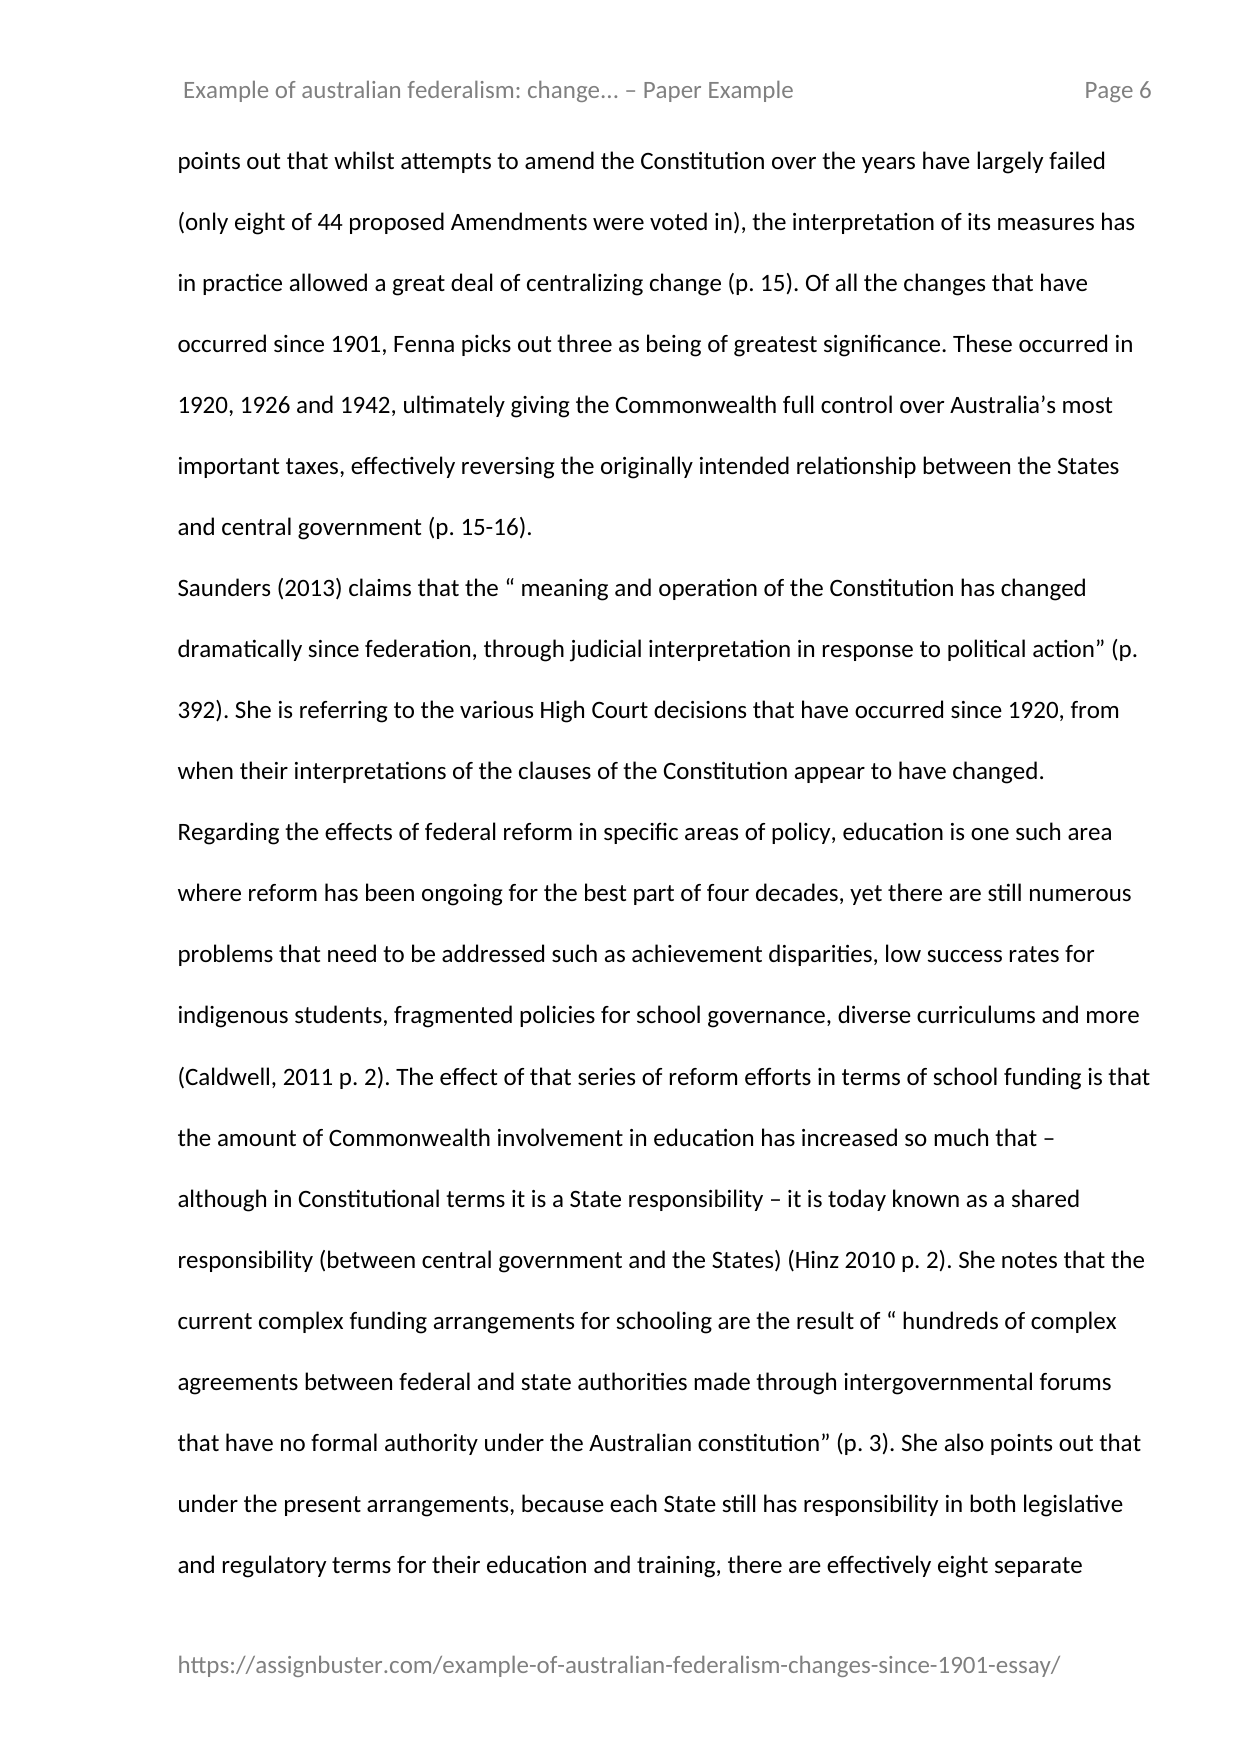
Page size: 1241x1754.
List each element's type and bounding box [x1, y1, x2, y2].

text [177, 145, 1152, 1579]
